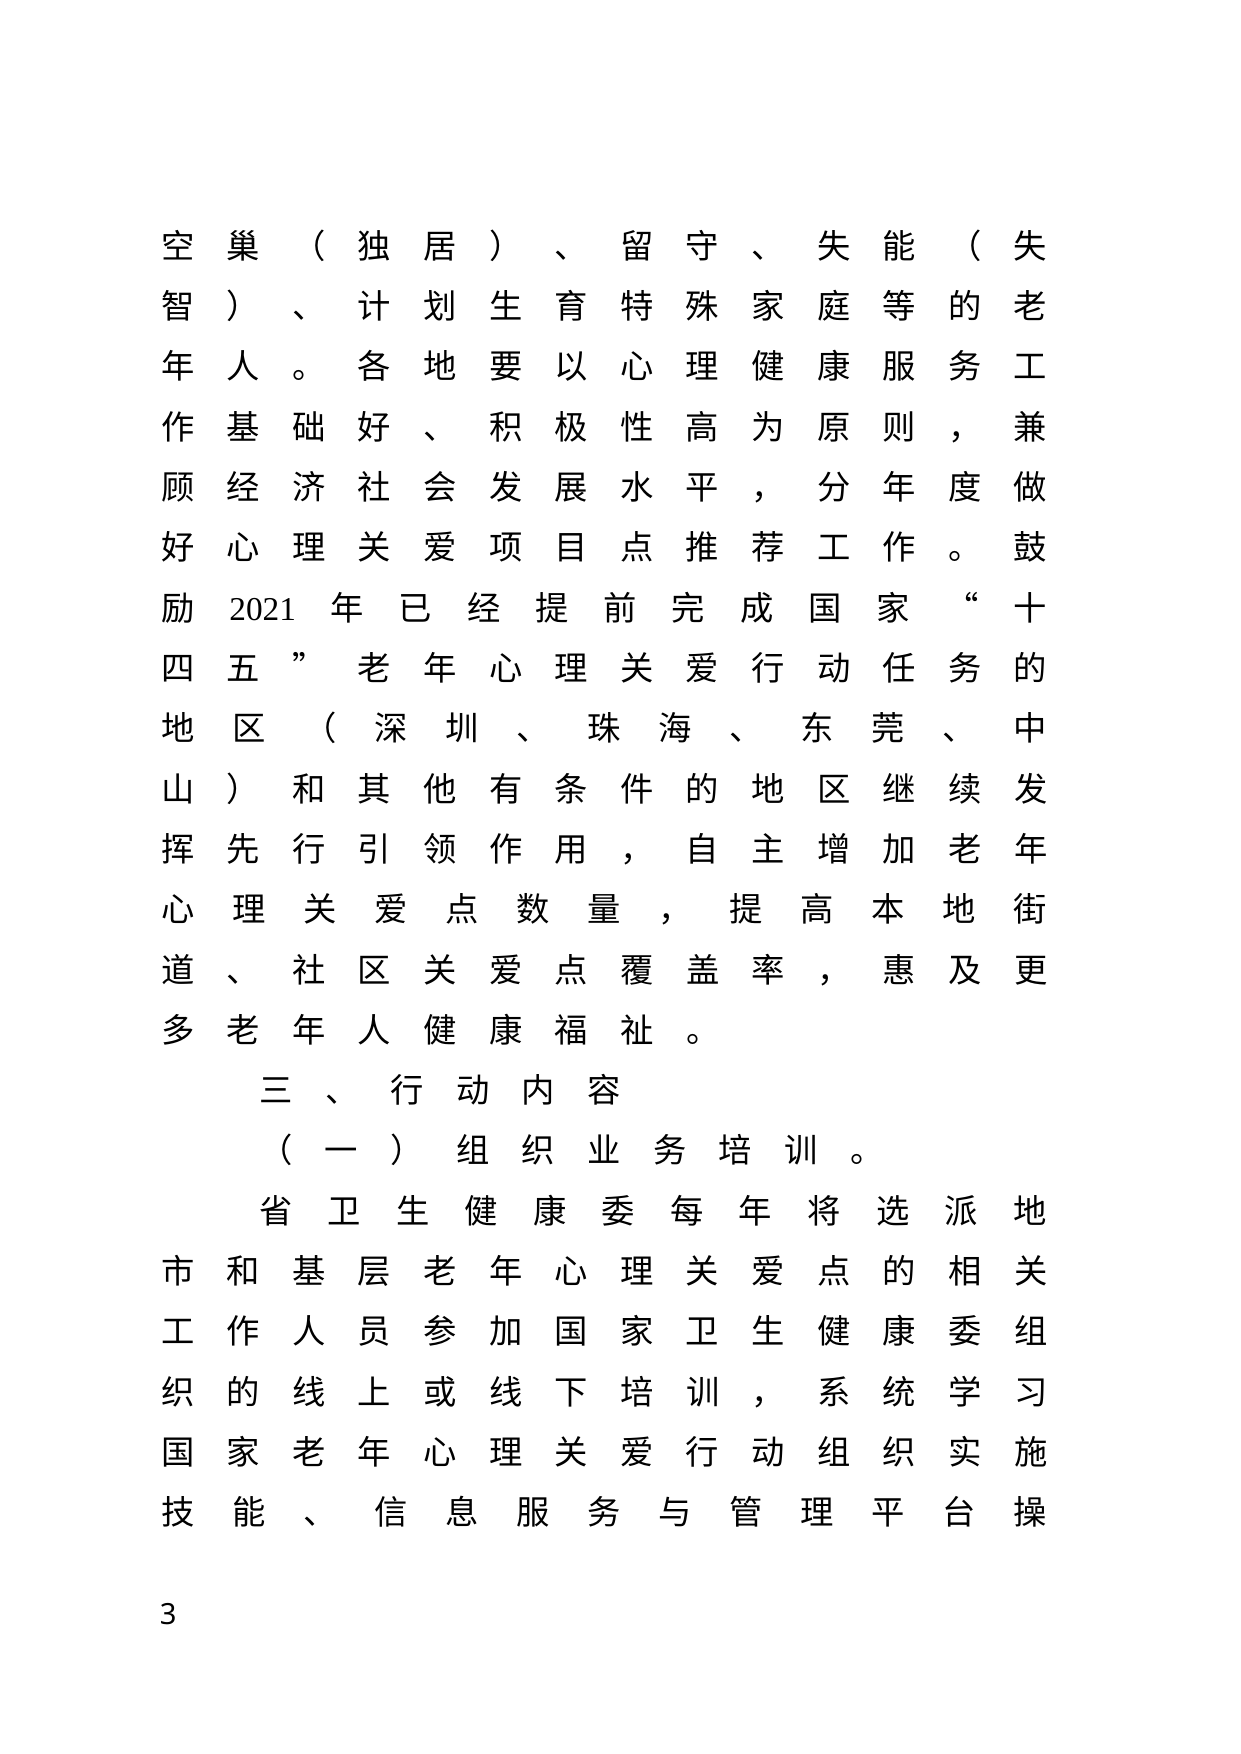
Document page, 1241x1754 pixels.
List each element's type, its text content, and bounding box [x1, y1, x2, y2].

text （一）组织业务培训。 [161, 1118, 1079, 1178]
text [161, 1178, 1079, 1540]
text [161, 213, 1079, 1058]
text 三、行动内容 [161, 1058, 1079, 1118]
